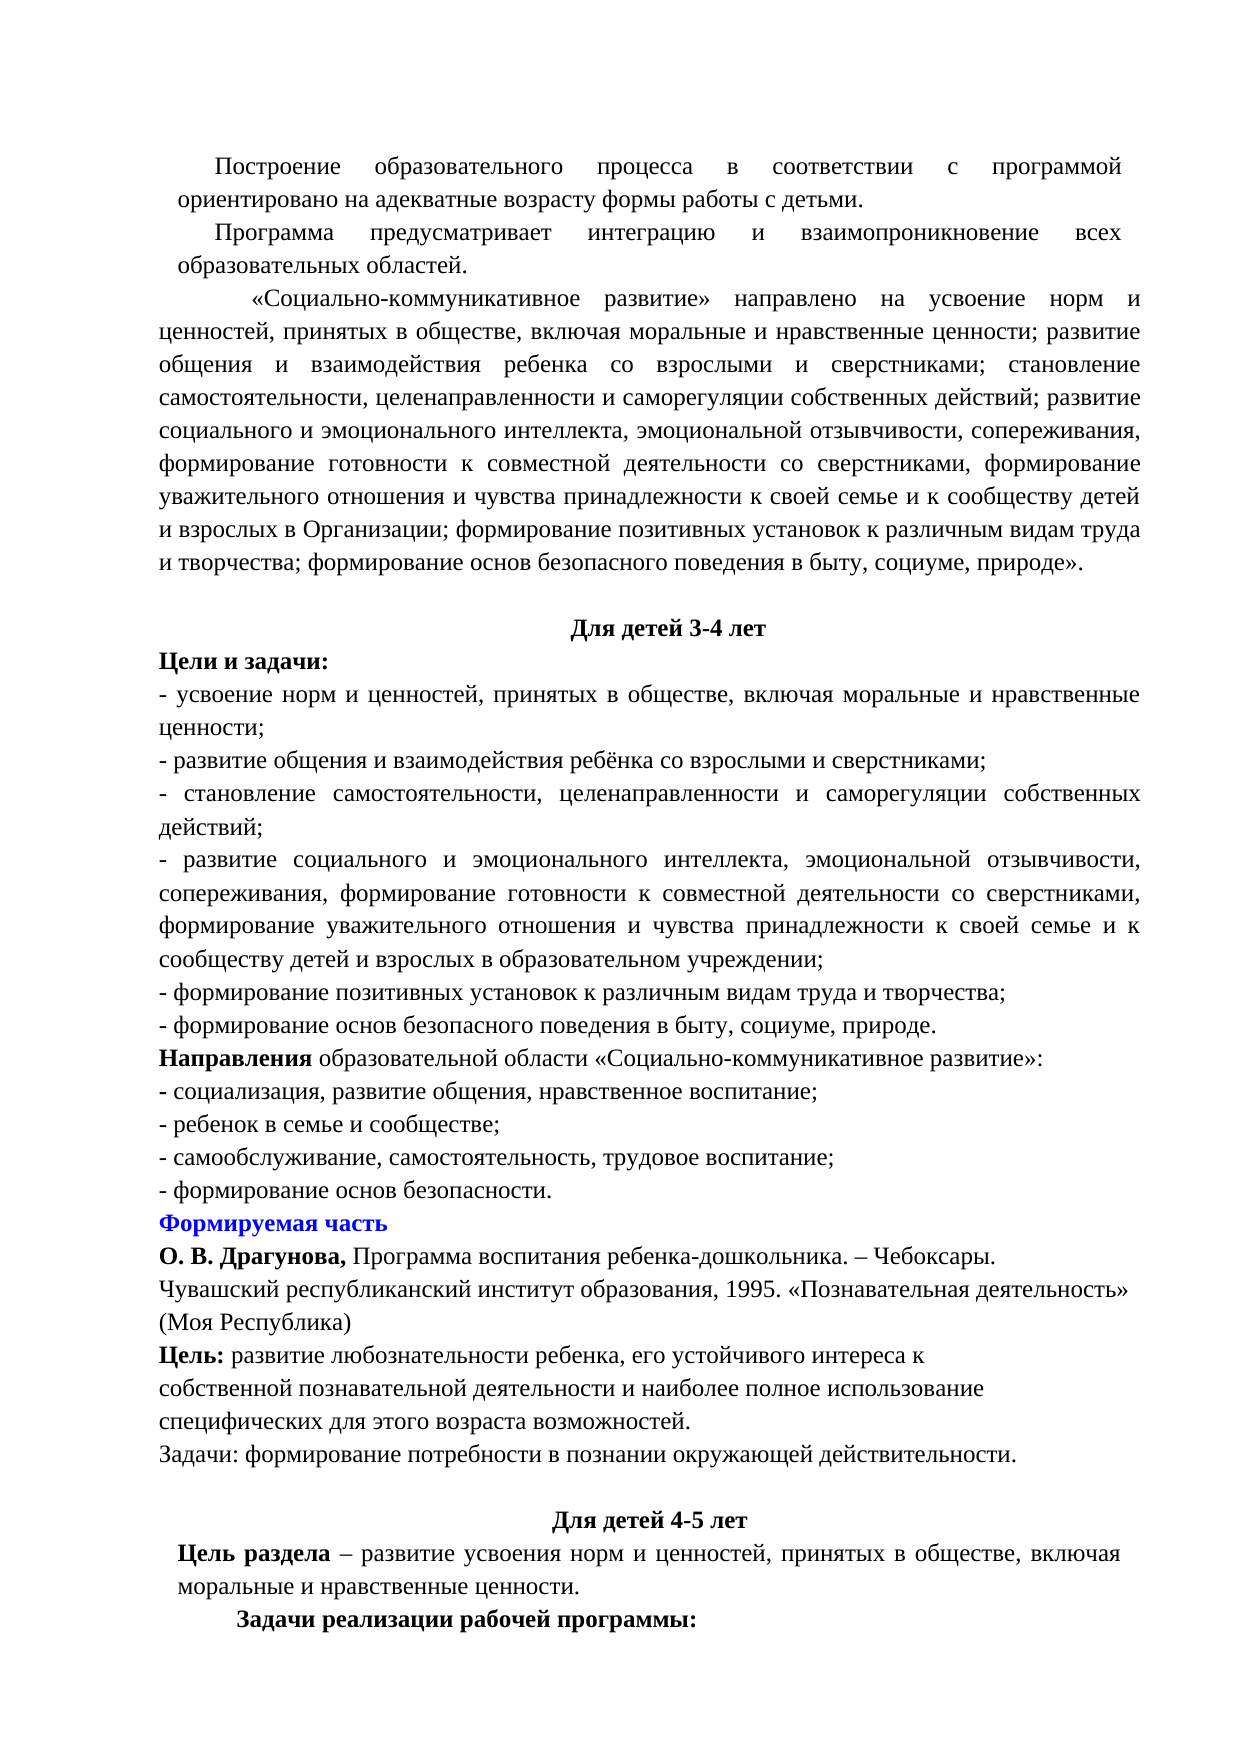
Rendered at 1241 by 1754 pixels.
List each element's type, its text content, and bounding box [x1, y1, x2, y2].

text Задачи реализации рабочей программы: [177, 1604, 1122, 1633]
text - формирование основ безопасного поведения в быту, социуме, природе. [158, 1010, 1141, 1038]
text Задачи: формирование потребности в познании окружающей действительности. [158, 1439, 1141, 1468]
list (Моя Республика) [158, 1307, 1141, 1336]
list Чувашский республиканский институт образования, 1995. «Познавательная деятельность» [158, 1274, 1141, 1303]
text Цель: развитие любознательности ребенка, его устойчивого интереса к [158, 1340, 1141, 1369]
text Для детей 3-4 лет [177, 613, 1122, 642]
text - самообслуживание, самостоятельность, трудовое воспитание; [158, 1142, 1141, 1171]
text Программа предусматривает интеграцию и взаимопроникновение всех образовательных областей. [177, 217, 1122, 279]
text - формирование основ безопасности. [158, 1175, 1141, 1203]
text - социализация, развитие общения, нравственное воспитание; [158, 1076, 1141, 1104]
text - развитие социального и эмоционального интеллекта, эмоциональной отзывчивости, сопереживания, формирование готовности к совместной деятельности со сверстниками, формирование уважительного отношения и чувства принадлежности к своей семье и к сообществу детей и взрослых в образовательном учреждении; [158, 844, 1141, 972]
text - усвоение норм и ценностей, принятых в обществе, включая моральные и нравственные ценности; [158, 679, 1141, 741]
text - формирование позитивных установок к различным видам труда и творчества; [158, 977, 1141, 1005]
text Направления образовательной области «Социально-коммуникативное развитие»: [158, 1043, 1141, 1071]
text Цель раздела – развитие усвоения норм и ценностей, принятых в обществе, включая моральные и нравственные ценности. [177, 1538, 1122, 1600]
text - развитие общения и взаимодействия ребёнка со взрослыми и сверстниками; [158, 746, 1141, 774]
text «Социально-коммуникативное развитие» направлено на усвоение норм и ценностей, принятых в обществе, включая моральные и нравственные ценности; развитие общения и взаимодействия ребенка со взрослыми и сверстниками; становление самостоятельности, целенаправленности и саморегуляции собственных действий; развитие социального и эмоционального интеллекта, эмоциональной отзывчивости, сопереживания, формирование готовности к совместной деятельности со сверстниками, формирование уважительного отношения и чувства принадлежности к своей семье и к сообществу детей и взрослых в Организации; формирование позитивных установок к различным видам труда и творчества; формирование основ безопасного поведения в быту, социуме, природе». [158, 283, 1141, 576]
list О. В. Драгунова, Программа воспитания ребенка-дошкольника. – Чебоксары. [158, 1241, 1141, 1269]
text - ребенок в семье и сообществе; [158, 1109, 1141, 1137]
text специфических для этого возраста возможностей. [158, 1406, 1141, 1435]
text Для детей 4-5 лет [177, 1505, 1122, 1534]
text - становление самостоятельности, целенаправленности и саморегуляции собственных действий; [158, 778, 1141, 840]
text Построение образовательного процесса в соответствии с программой ориентировано на адекватные возрасту формы работы с детьми. [177, 151, 1122, 213]
text собственной познавательной деятельности и наиболее полное использование [158, 1373, 1141, 1402]
list Формируемая часть [158, 1208, 1141, 1237]
text Цели и задачи: [158, 646, 1141, 675]
